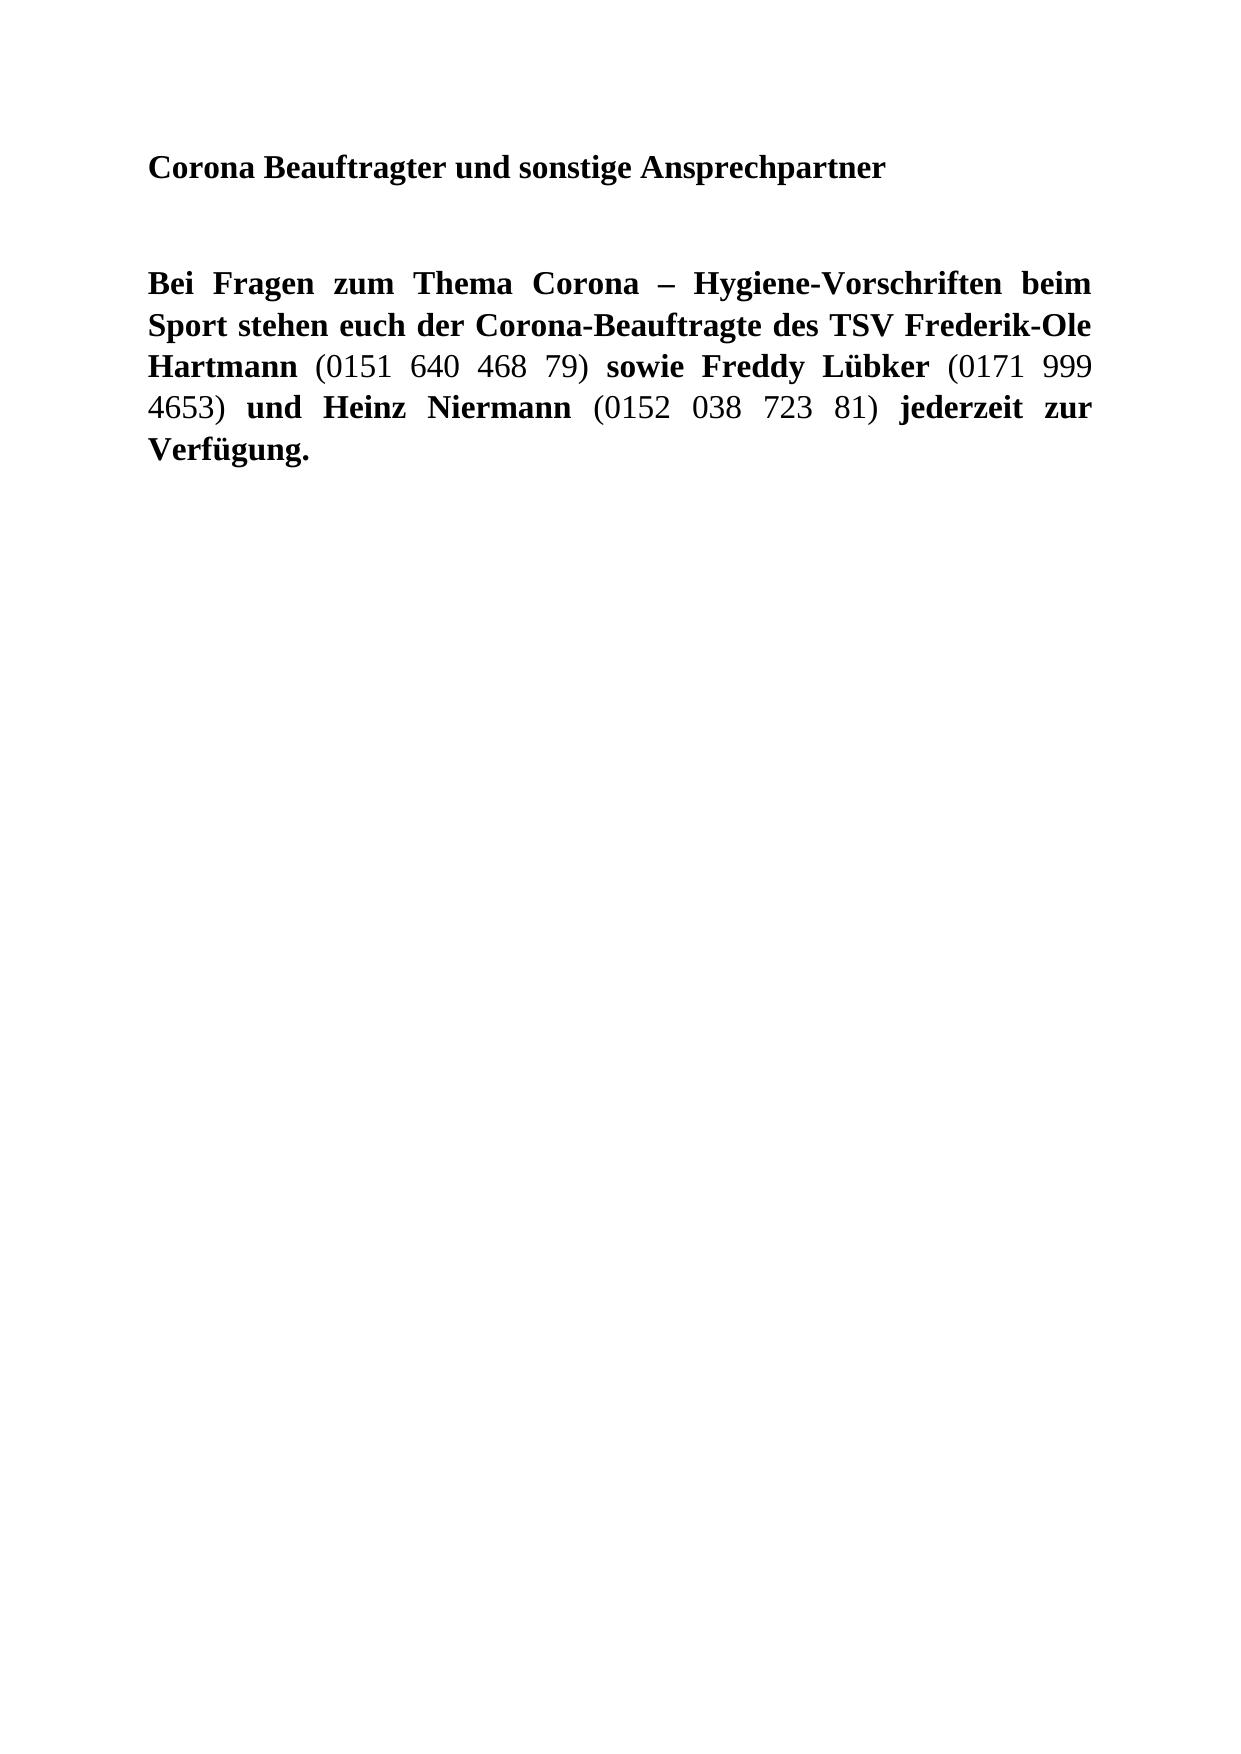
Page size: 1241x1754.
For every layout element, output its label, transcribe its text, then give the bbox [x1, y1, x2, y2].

text Bei Fragen zum Thema Corona – Hygiene-Vorschriften beim Sport stehen euch der Corona-Beauftragte des TSV Frederik-Ole Hartmann (0151 640 468 79) sowie Freddy Lübker (0171 999 4653) und Heinz Niermann (0152 038 723 81) jederzeit zur Verfügung. [148, 264, 1093, 467]
text Corona Beauftragter und sonstige Ansprechpartner [148, 148, 1093, 186]
